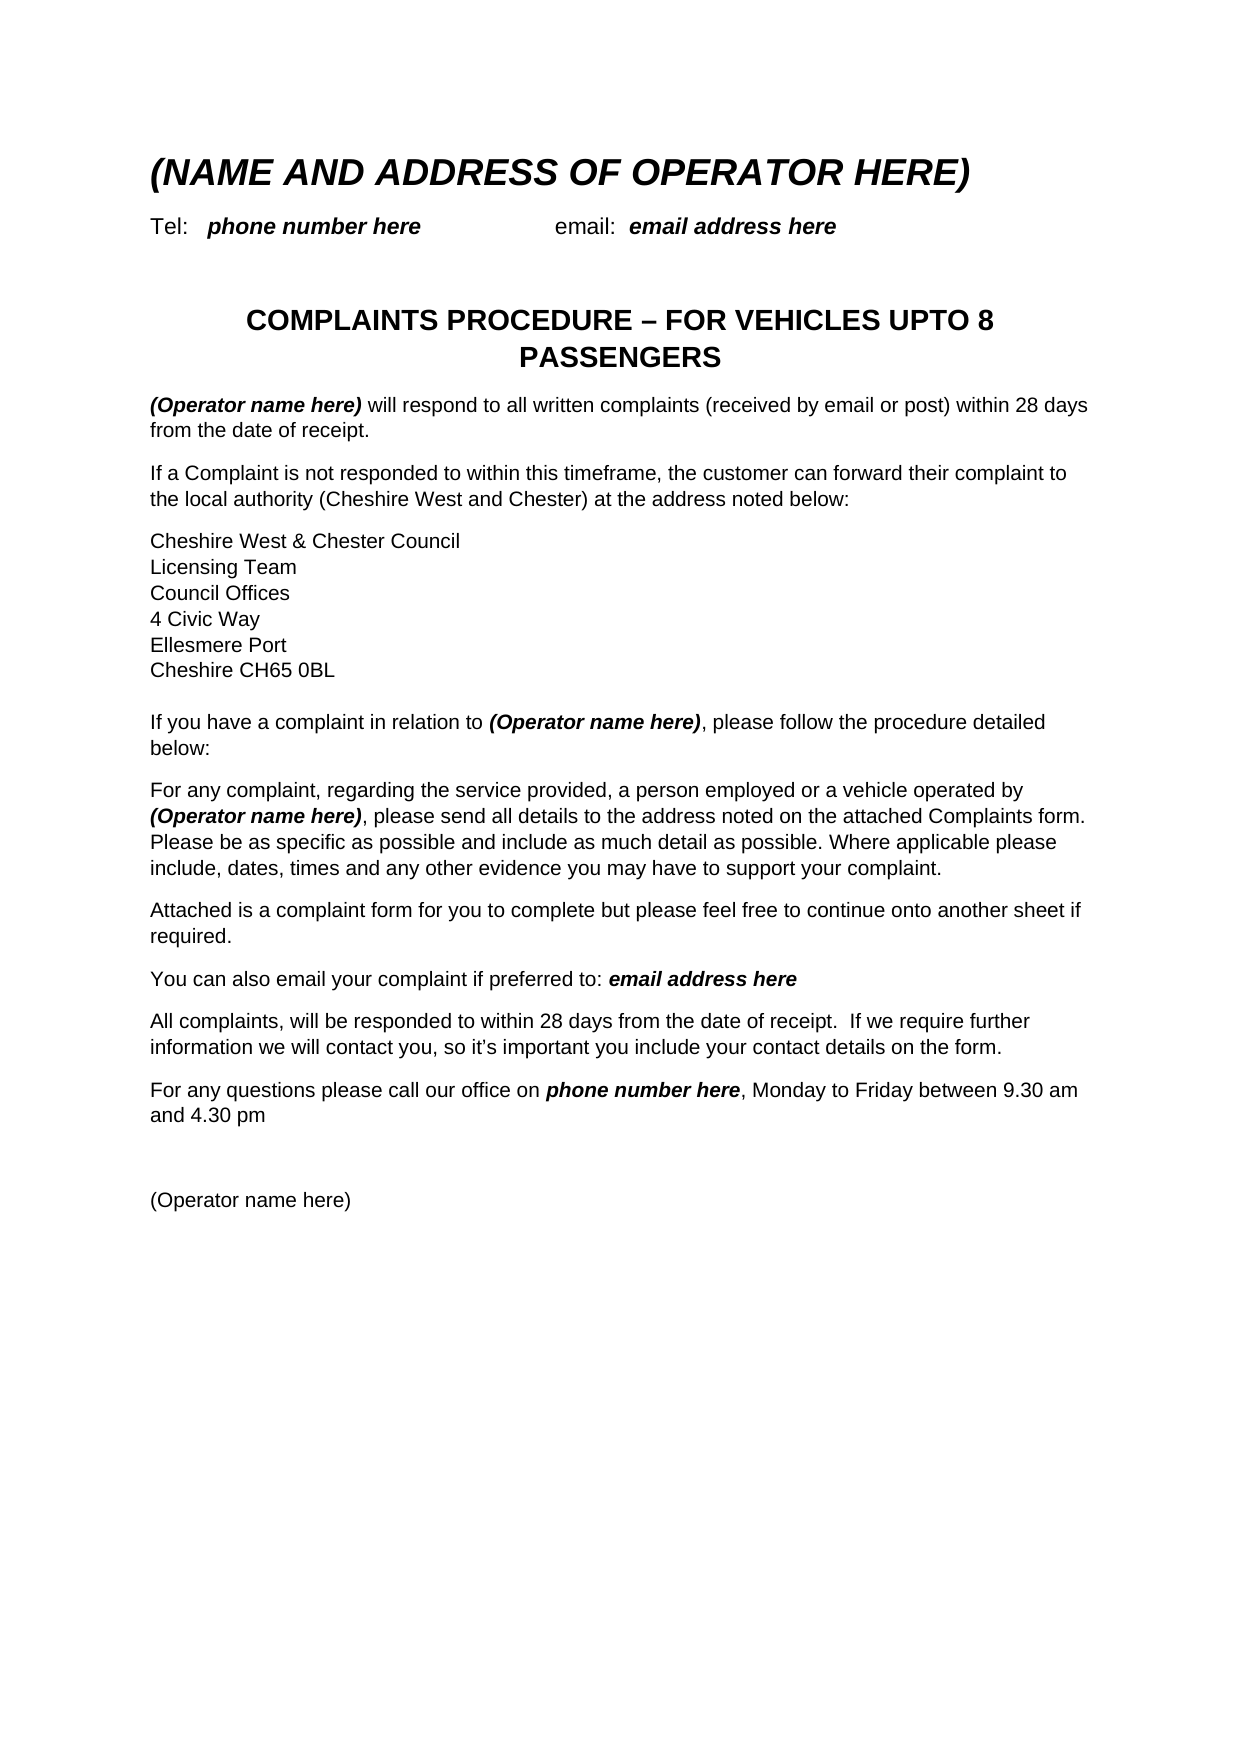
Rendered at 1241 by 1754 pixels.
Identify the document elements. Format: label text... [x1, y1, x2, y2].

text Ellesmere Port [150, 632, 1090, 656]
text (Operator name here) will respond to all written complaints (received by email or post) within 28 days from the date of receipt. [150, 392, 1090, 442]
text Attached is a complaint form for you to complete but please feel free to continue onto another sheet if required. [150, 898, 1090, 948]
text For any questions please call our office on phone number here, Monday to Friday between 9.30 am and 4.30 pm [150, 1077, 1090, 1127]
text (Operator name here) [150, 1188, 1090, 1212]
text If a Complaint is not responded to within this timeframe, the customer can forward their complaint to the local authority (Cheshire West and Chester) at the address noted below: [150, 461, 1090, 511]
text Council Offices [150, 581, 1090, 605]
text Cheshire CH65 0BL [150, 658, 1090, 682]
text (NAME AND ADDRESS OF OPERATOR HERE) [150, 150, 1090, 193]
text Cheshire West & Chester Council [150, 529, 1090, 553]
text For any complaint, regarding the service provided, a person employed or a vehicle operated by (Operator name here), please send all details to the address noted on the attached Complaints form. Please be as specific as possible and include as much detail as possible. Where applicable please include, dates, times and any other evidence you may have to support your complaint. [150, 778, 1090, 880]
text COMPLAINTS PROCEDURE – FOR VEHICLES UPTO 8 PASSENGERS [150, 303, 1090, 373]
text 4 Civic Way [150, 607, 1090, 631]
text Licensing Team [150, 555, 1090, 579]
text Tel: phone number here email: email address here [150, 213, 1090, 239]
text You can also email your complaint if preferred to: email address here [150, 967, 1090, 991]
text All complaints, will be responded to within 28 days from the date of receipt. If we require further information we will contact you, so it’s important you include your contact details on the form. [150, 1009, 1090, 1059]
text If you have a complaint in relation to (Operator name here), please follow the procedure detailed below: [150, 710, 1090, 760]
